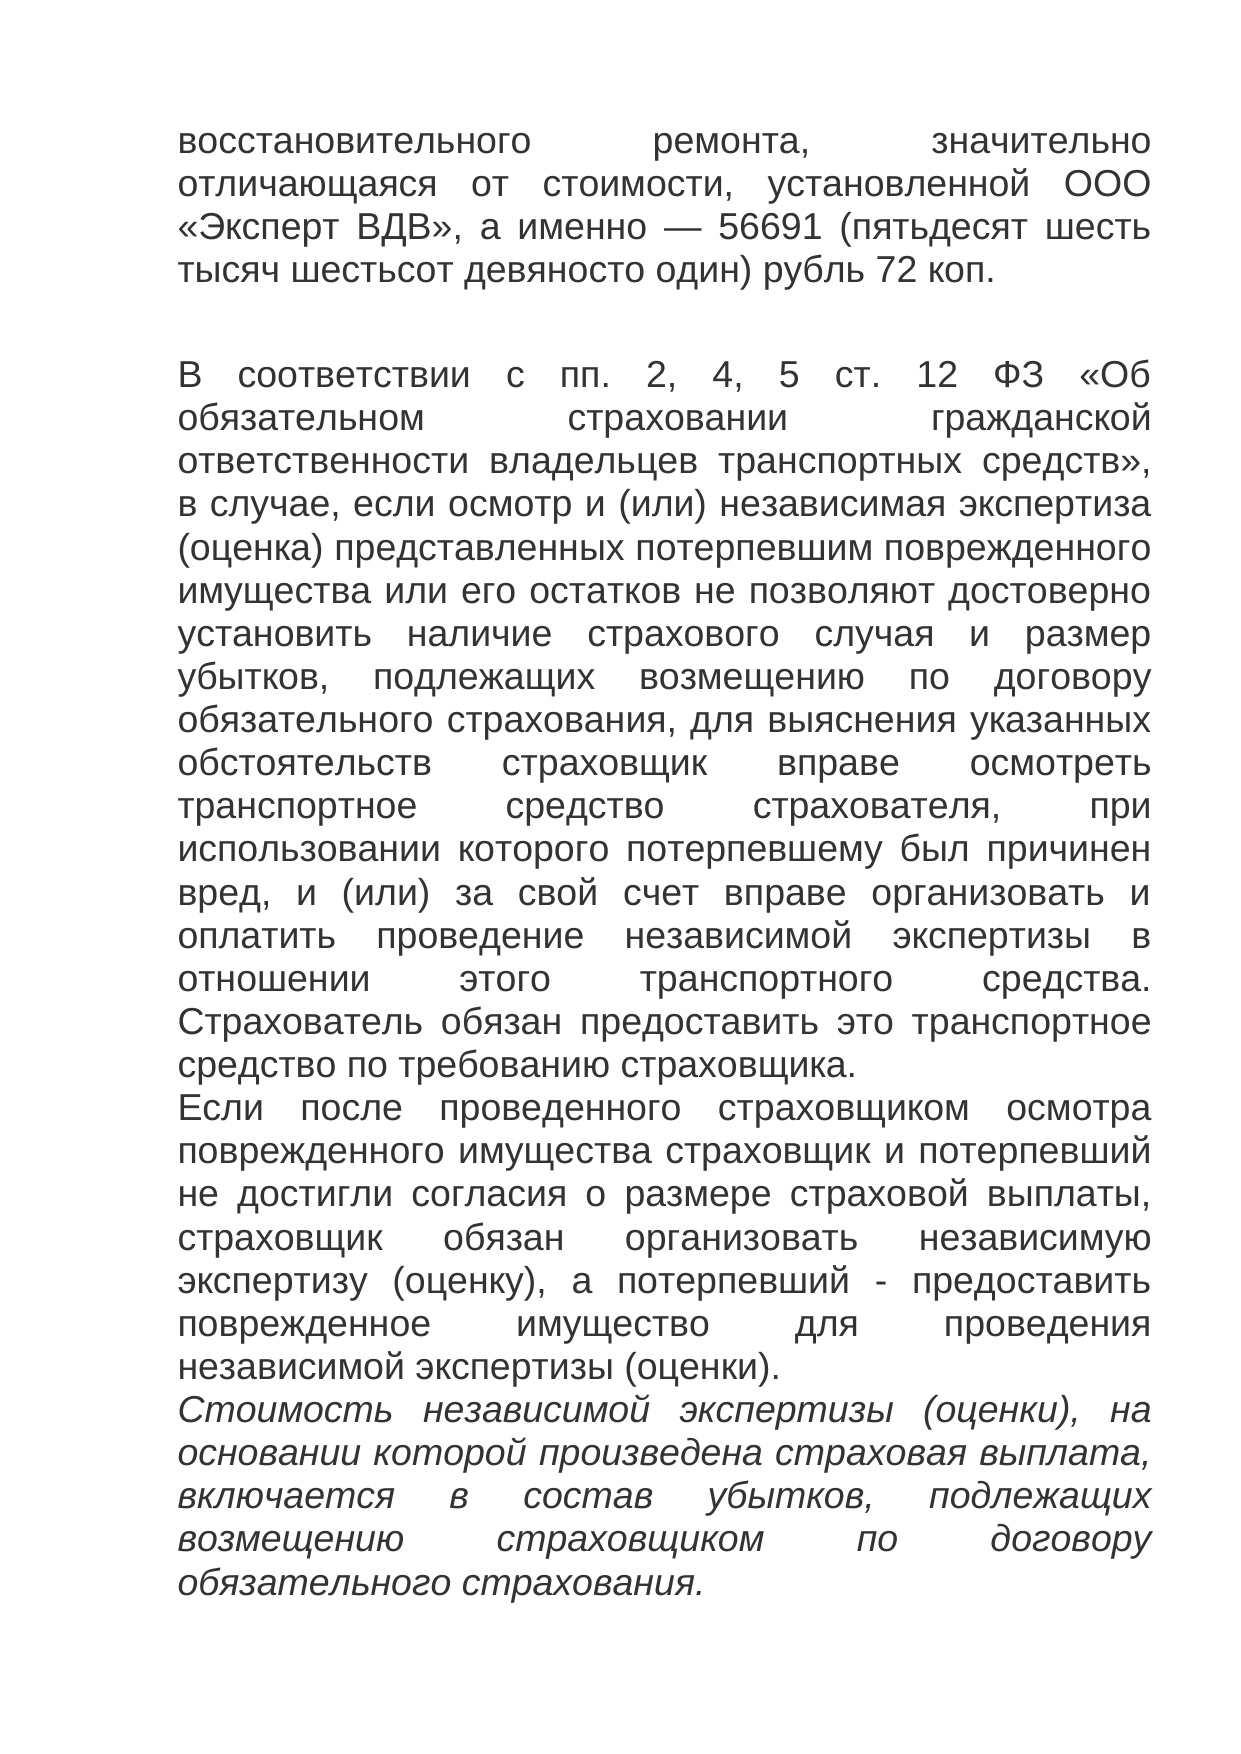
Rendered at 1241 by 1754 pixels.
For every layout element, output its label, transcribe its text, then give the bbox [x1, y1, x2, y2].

text В соответствии с пп. 2, 4, 5 ст. 12 ФЗ «Об обязательном страховании гражданской ответственности владельцев транспортных средств», в случае, если осмотр и (или) независимая экспертиза (оценка) представленных потерпевшим поврежденного имущества или его остатков не позволяют достоверно установить наличие страхового случая и размер убытков, подлежащих возмещению по договору обязательного страхования, для выяснения указанных обстоятельств страховщик вправе осмотреть транспортное средство страхователя, при использовании которого потерпевшему был причинен вред, и (или) за свой счет вправе организовать и оплатить проведение независимой экспертизы в отношении этого транспортного средства. Страхователь обязан предоставить это транспортное средство по требованию страховщика. [177, 352, 1152, 1085]
text Если после проведенного страховщиком осмотра поврежденного имущества страховщик и потерпевший не достигли согласия о размере страховой выплаты, страховщик обязан организовать независимую экспертизу (оценку), а потерпевший - предоставить поврежденное имущество для проведения независимой экспертизы (оценки). [177, 1085, 1152, 1387]
text Стоимость независимой экспертизы (оценки), на основании которой произведена страховая выплата, включается в состав убытков, подлежащих возмещению страховщиком по договору обязательного страхования. [177, 1387, 1152, 1603]
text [177, 118, 1152, 291]
